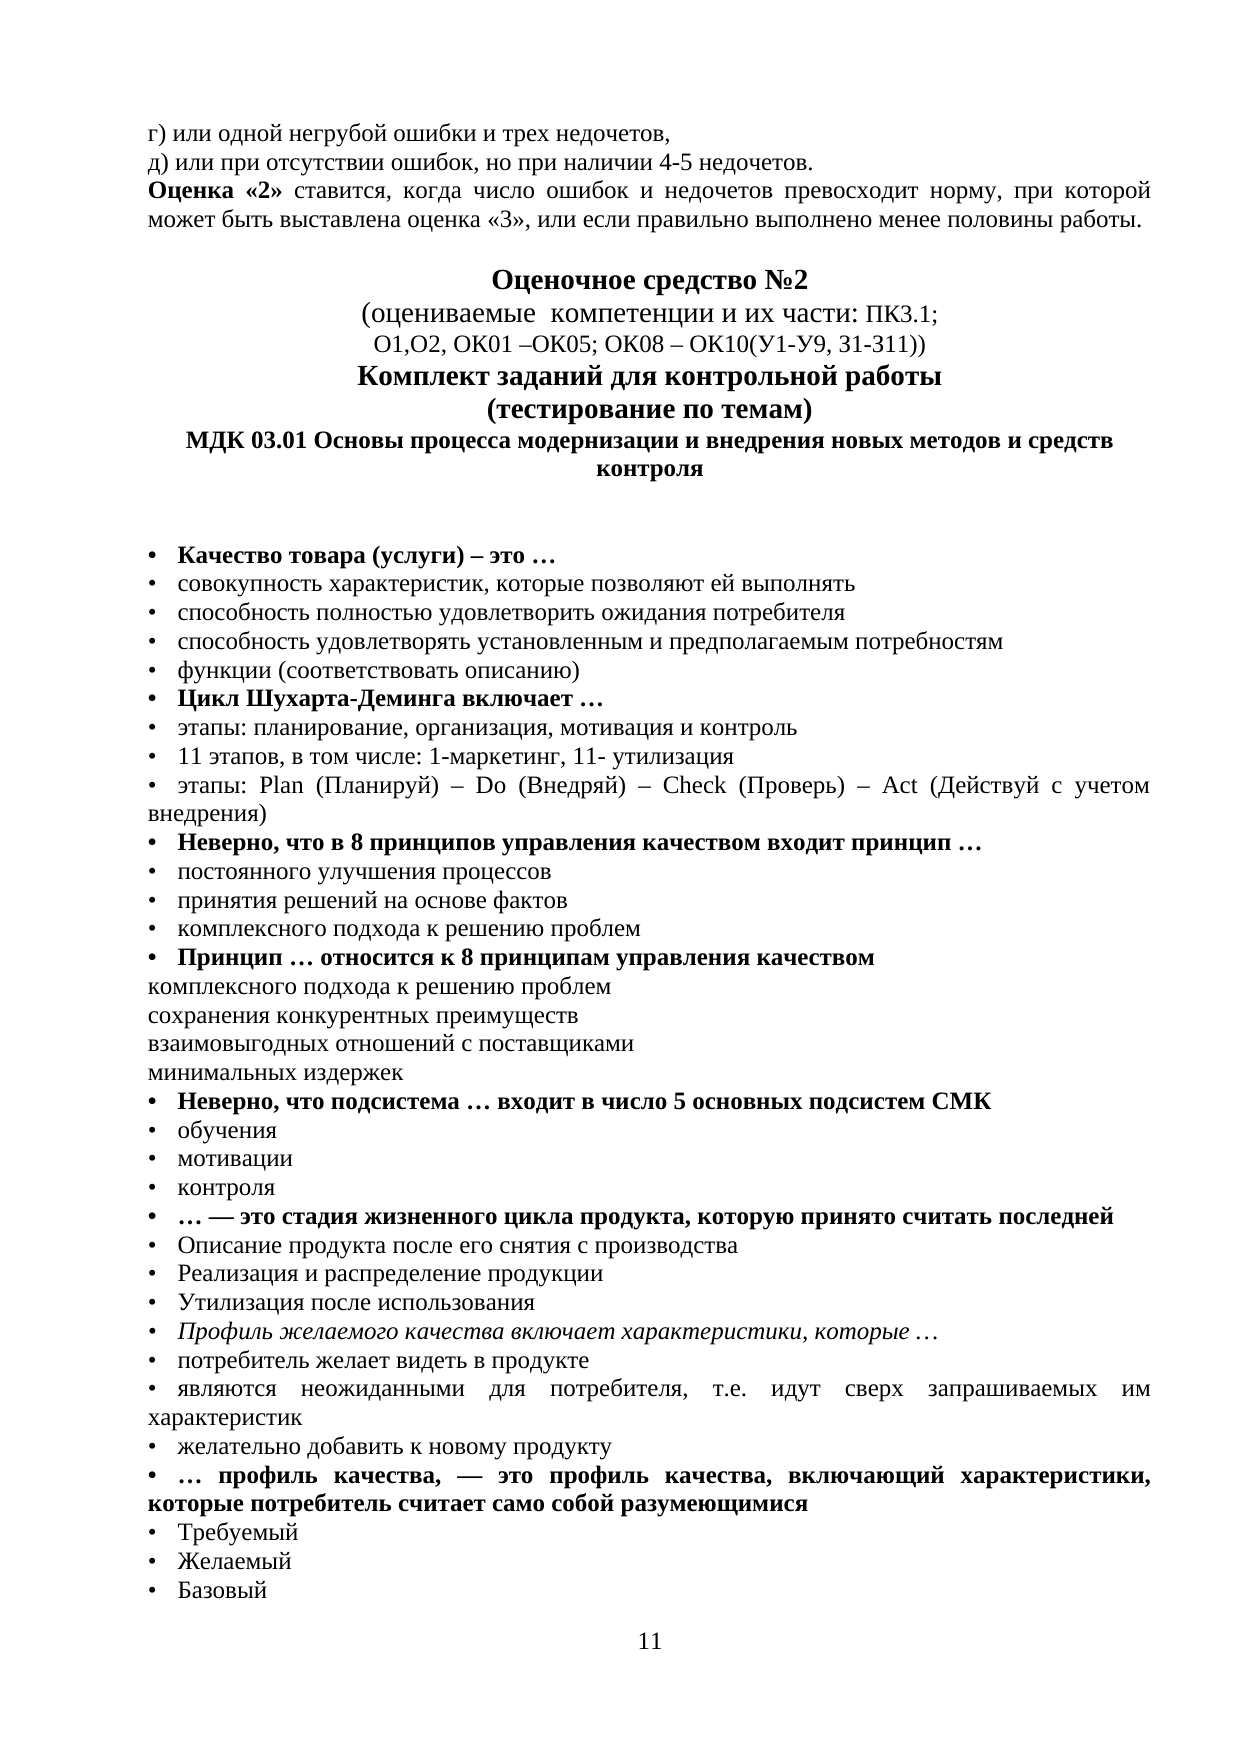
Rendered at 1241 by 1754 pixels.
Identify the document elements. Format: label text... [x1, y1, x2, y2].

text г) или одной негрубой ошибки и трех недочетов, [148, 118, 1152, 147]
list … профиль качества, — это профиль качества, включающий характеристики, которые потребитель считает само собой разумеющимися [148, 1460, 1152, 1517]
text Оценочное средство №2 [148, 262, 1152, 295]
text сохранения конкурентных преимуществ [148, 1000, 1152, 1028]
list контроля [148, 1172, 1152, 1201]
list желательно добавить к новому продукту [148, 1431, 1152, 1460]
text минимальных издержек [148, 1057, 1152, 1086]
text взаимовыгодных отношений с поставщиками [148, 1028, 1152, 1057]
list Неверно, что подсистема … входит в число 5 основных подсистем СМК [148, 1086, 1152, 1115]
list Цикл Шухарта-Деминга включает … [148, 683, 1152, 712]
list Базовый [148, 1575, 1152, 1603]
list Требуемый [148, 1517, 1152, 1546]
list мотивации [148, 1143, 1152, 1172]
text комплексного подхода к решению проблем [148, 971, 1152, 1000]
list обучения [148, 1115, 1152, 1143]
list комплексного подхода к решению проблем [148, 913, 1152, 942]
list Профиль желаемого качества включает характеристики, которые … [148, 1316, 1152, 1345]
list совокупность характеристик, которые позволяют ей выполнять [148, 568, 1152, 597]
text (тестирование по темам) [148, 391, 1152, 425]
list Утилизация после использования [148, 1287, 1152, 1316]
list Качество товара (услуги) – это … [148, 540, 1152, 568]
list потребитель желает видеть в продукте [148, 1345, 1152, 1373]
list Реализация и распределение продукции [148, 1258, 1152, 1287]
list Неверно, что в 8 принципов управления качеством входит принцип … [148, 827, 1152, 856]
list принятия решений на основе фактов [148, 885, 1152, 913]
list 11 этапов, в том числе: 1-маркетинг, 11- утилизация [148, 741, 1152, 770]
list этапы: планирование, организация, мотивация и контроль [148, 712, 1152, 741]
list Желаемый [148, 1546, 1152, 1575]
text (оцениваемые компетенции и их части: ПК3.1; [148, 295, 1152, 329]
list являются неожиданными для потребителя, т.е. идут сверх запрашиваемых им характеристик [148, 1373, 1152, 1431]
list Описание продукта после его снятия с производства [148, 1230, 1152, 1258]
list способность полностью удовлетворить ожидания потребителя [148, 597, 1152, 626]
list постоянного улучшения процессов [148, 856, 1152, 885]
text Комплект заданий для контрольной работы [148, 358, 1152, 391]
list этапы: Plan (Планируй) – Do (Внедряй) – Check (Проверь) – Act (Действуй с учетом внедрения) [148, 770, 1152, 827]
text О1,О2, ОК01 –ОК05; ОК08 – ОК10(У1-У9, З1-З11)) [148, 329, 1152, 358]
list … — это стадия жизненного цикла продукта, которую принято считать последней [148, 1201, 1152, 1230]
list способность удовлетворять установленным и предполагаемым потребностям [148, 626, 1152, 655]
text д) или при отсутствии ошибок, но при наличии 4-5 недочетов. [148, 147, 1152, 176]
list функции (соответствовать описанию) [148, 655, 1152, 683]
list Принцип … относится к 8 принципам управления качеством [148, 942, 1152, 971]
text МДК 03.01 Основы процесса модернизации и внедрения новых методов и средств контроля [148, 425, 1152, 482]
text Оценка «2» ставится, когда число ошибок и недочетов превосходит норму, при которой может быть выставлена оценка «3», или если правильно выполнено менее половины работы. [148, 176, 1152, 233]
